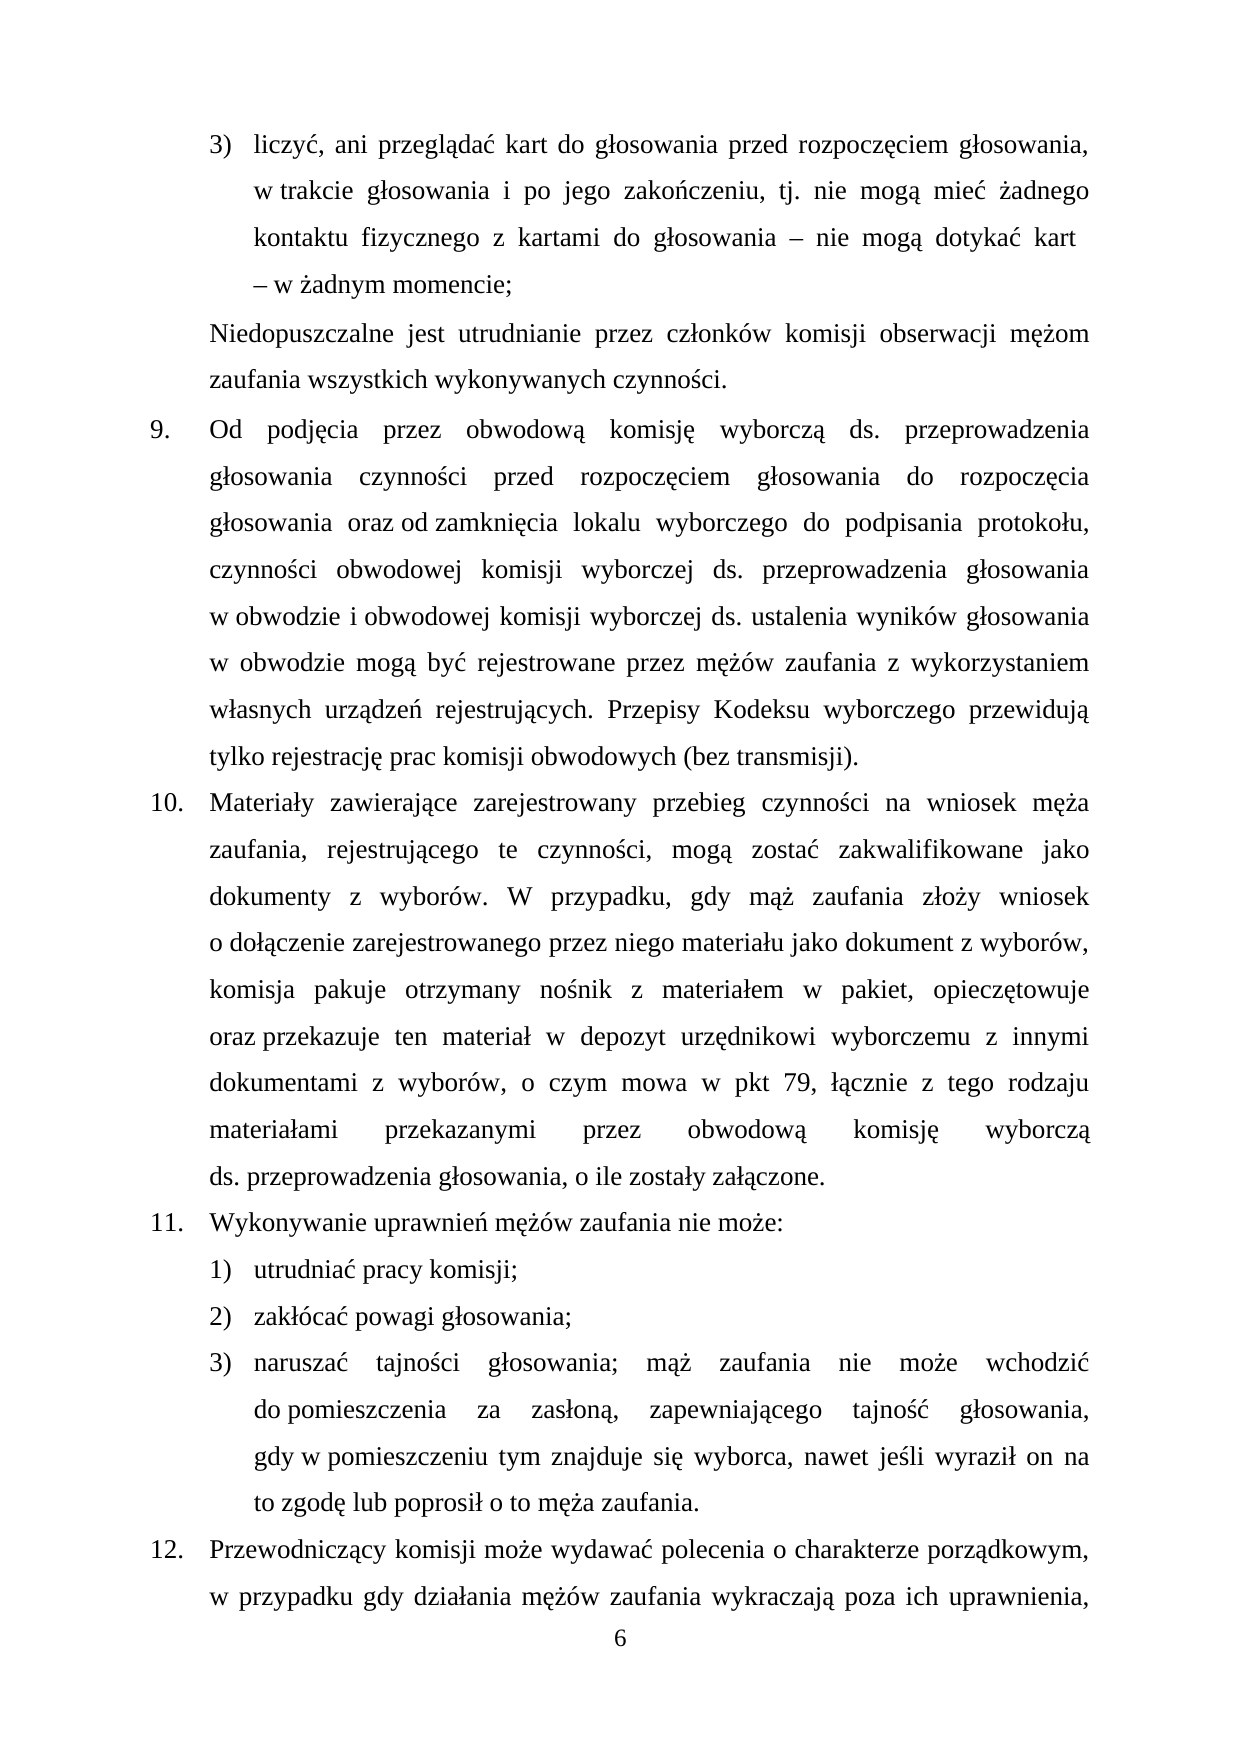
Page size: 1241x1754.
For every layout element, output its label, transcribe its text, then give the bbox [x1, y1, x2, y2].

text Niedopuszczalne jest utrudnianie przez członków komisji obserwacji mężom zaufania wszystkich wykonywanych czynności. [209, 317, 1090, 395]
list utrudniać pracy komisji; [209, 1253, 1090, 1284]
list zakłócać powagi głosowania; [209, 1299, 1090, 1331]
list Od podjęcia przez obwodową komisję wyborczą ds. przeprowadzenia głosowania czynności przed rozpoczęciem głosowania do rozpoczęcia głosowania oraz od zamknięcia lokalu wyborczego do podpisania protokołu, czynności obwodowej komisji wyborczej ds. przeprowadzenia głosowania w obwodzie i obwodowej komisji wyborczej ds. ustalenia wyników głosowania w obwodzie mogą być rejestrowane przez mężów zaufania z wykorzystaniem własnych urządzeń rejestrujących. Przepisy Kodeksu wyborczego przewidują tylko rejestrację prac komisji obwodowych (bez transmisji). [150, 413, 1090, 771]
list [150, 1533, 1090, 1611]
list naruszać tajności głosowania; mąż zaufania nie może wchodzić do pomieszczenia za zasłoną, zapewniającego tajność głosowania, gdy w pomieszczeniu tym znajduje się wyborca, nawet jeśli wyraził on na to zgodę lub poprosił o to męża zaufania. [209, 1346, 1090, 1517]
list liczyć, ani przeglądać kart do głosowania przed rozpoczęciem głosowania, w trakcie głosowania i po jego zakończeniu, tj. nie mogą mieć żadnego kontaktu fizycznego z kartami do głosowania – nie mogą dotykać kart – w żadnym momencie; [209, 128, 1090, 299]
list Wykonywanie uprawnień mężów zaufania nie może: [150, 1206, 1090, 1237]
list Materiały zawierające zarejestrowany przebieg czynności na wniosek męża zaufania, rejestrującego te czynności, mogą zostać zakwalifikowane jako dokumenty z wyborów. W przypadku, gdy mąż zaufania złoży wniosek o dołączenie zarejestrowanego przez niego materiału jako dokument z wyborów, komisja pakuje otrzymany nośnik z materiałem w pakiet, opieczętowuje oraz przekazuje ten materiał w depozyt urzędnikowi wyborczemu z innymi dokumentami z wyborów, o czym mowa w pkt 79, łącznie z tego rodzaju materiałami przekazanymi przez obwodową komisję wyborczą ds. przeprowadzenia głosowania, o ile zostały załączone. [150, 786, 1090, 1191]
